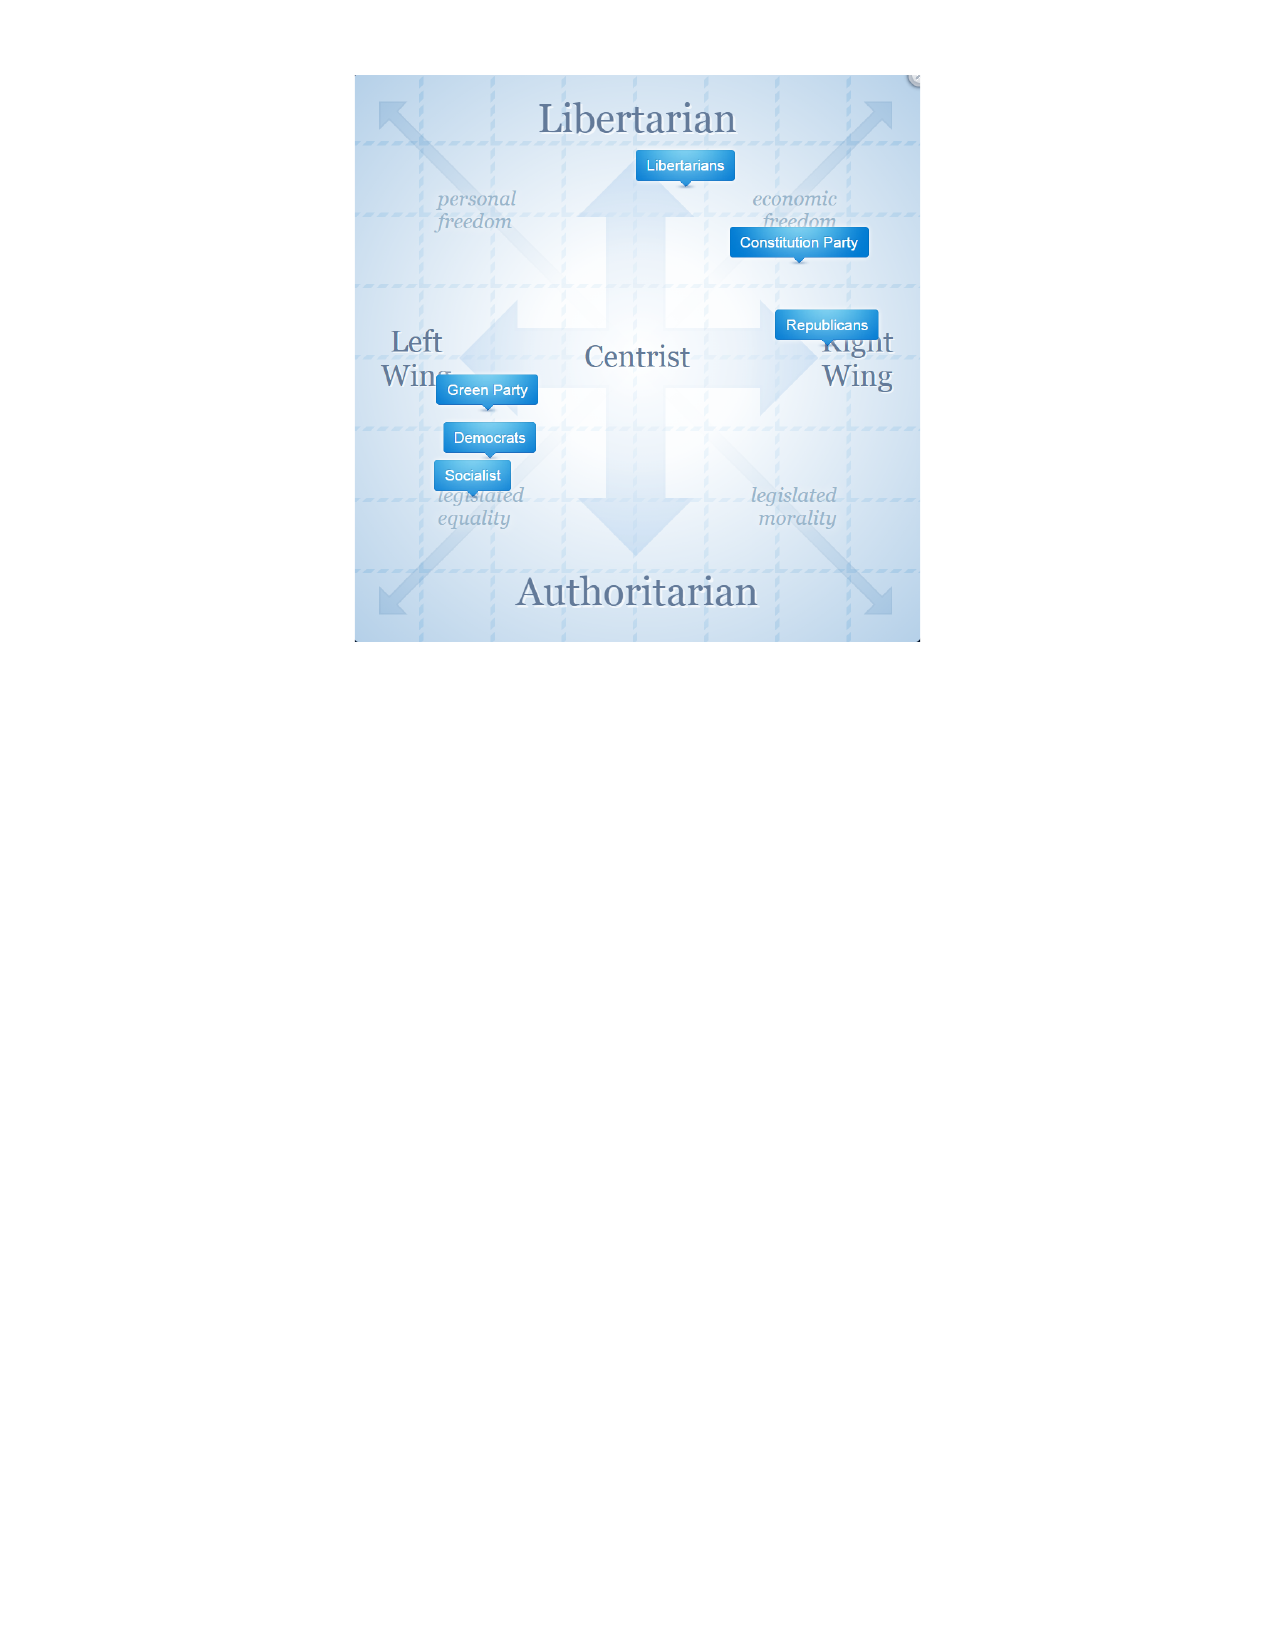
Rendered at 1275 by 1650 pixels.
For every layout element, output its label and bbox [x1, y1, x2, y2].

picture [354, 75, 921, 642]
